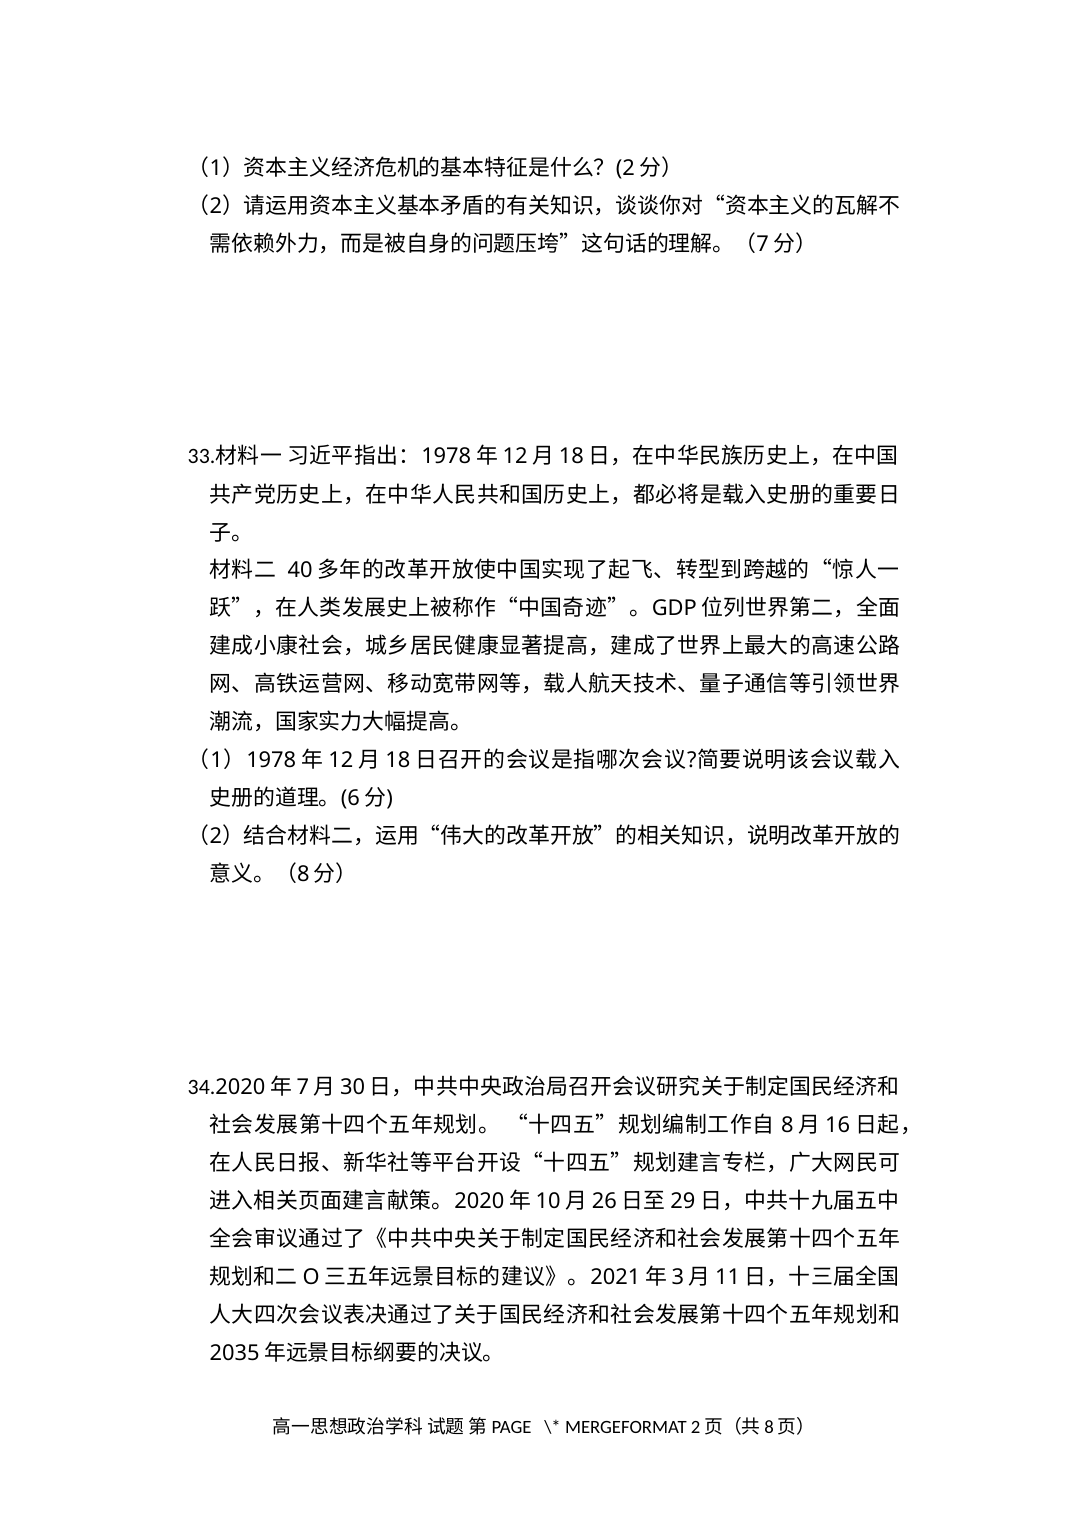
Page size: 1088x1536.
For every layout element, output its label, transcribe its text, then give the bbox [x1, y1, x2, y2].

text 34.2020年7月30日，中共中央政治局召开会议研究关于制定国民经济和社会发展第十四个五年规划。 “十四五”规划编制工作自8月16日起，在人民日报、新华社等平台开设“十四五”规划建言专栏，广大网民可进入相关页面建言献策。2020年10月26日至29日，中共十九届五中全会审议通过了《中共中央关于制定国民经济和社会发展第十四个五年规划和二O三五年远景目标的建议》。2021年3月11日，十三届全国人大四次会议表决通过了关于国民经济和社会发展第十四个五年规划和2035年远景目标纲要的决议。 [187, 1069, 900, 1366]
text （2）结合材料二，运用“伟大的改革开放”的相关知识，说明改革开放的意义。（8分） [187, 818, 900, 888]
text （1）资本主义经济危机的基本特征是什么？(2分） [187, 150, 900, 182]
text 材料二 40多年的改革开放使中国实现了起飞、转型到跨越的“惊人一跃”，在人类发展史上被称作“中国奇迹”。GDP位列世界第二，全面建成小康社会，城乡居民健康显著提高，建成了世界上最大的高速公路网、高铁运营网、移动宽带网等，载人航天技术、量子通信等引领世界潮流，国家实力大幅提高。 [209, 552, 900, 736]
text （2）请运用资本主义基本矛盾的有关知识，谈谈你对“资本主义的瓦解不需依赖外力，而是被自身的问题压垮”这句话的理解。（7分） [187, 188, 900, 258]
text （1）1978年12月18日召开的会议是指哪次会议?简要说明该会议载入史册的道理。(6分) [187, 742, 900, 812]
text 33.材料一 习近平指出：1978年12月18日，在中华民族历史上，在中国共产党历史上，在中华人民共和国历史上，都必将是载入史册的重要日子。 [187, 438, 900, 546]
